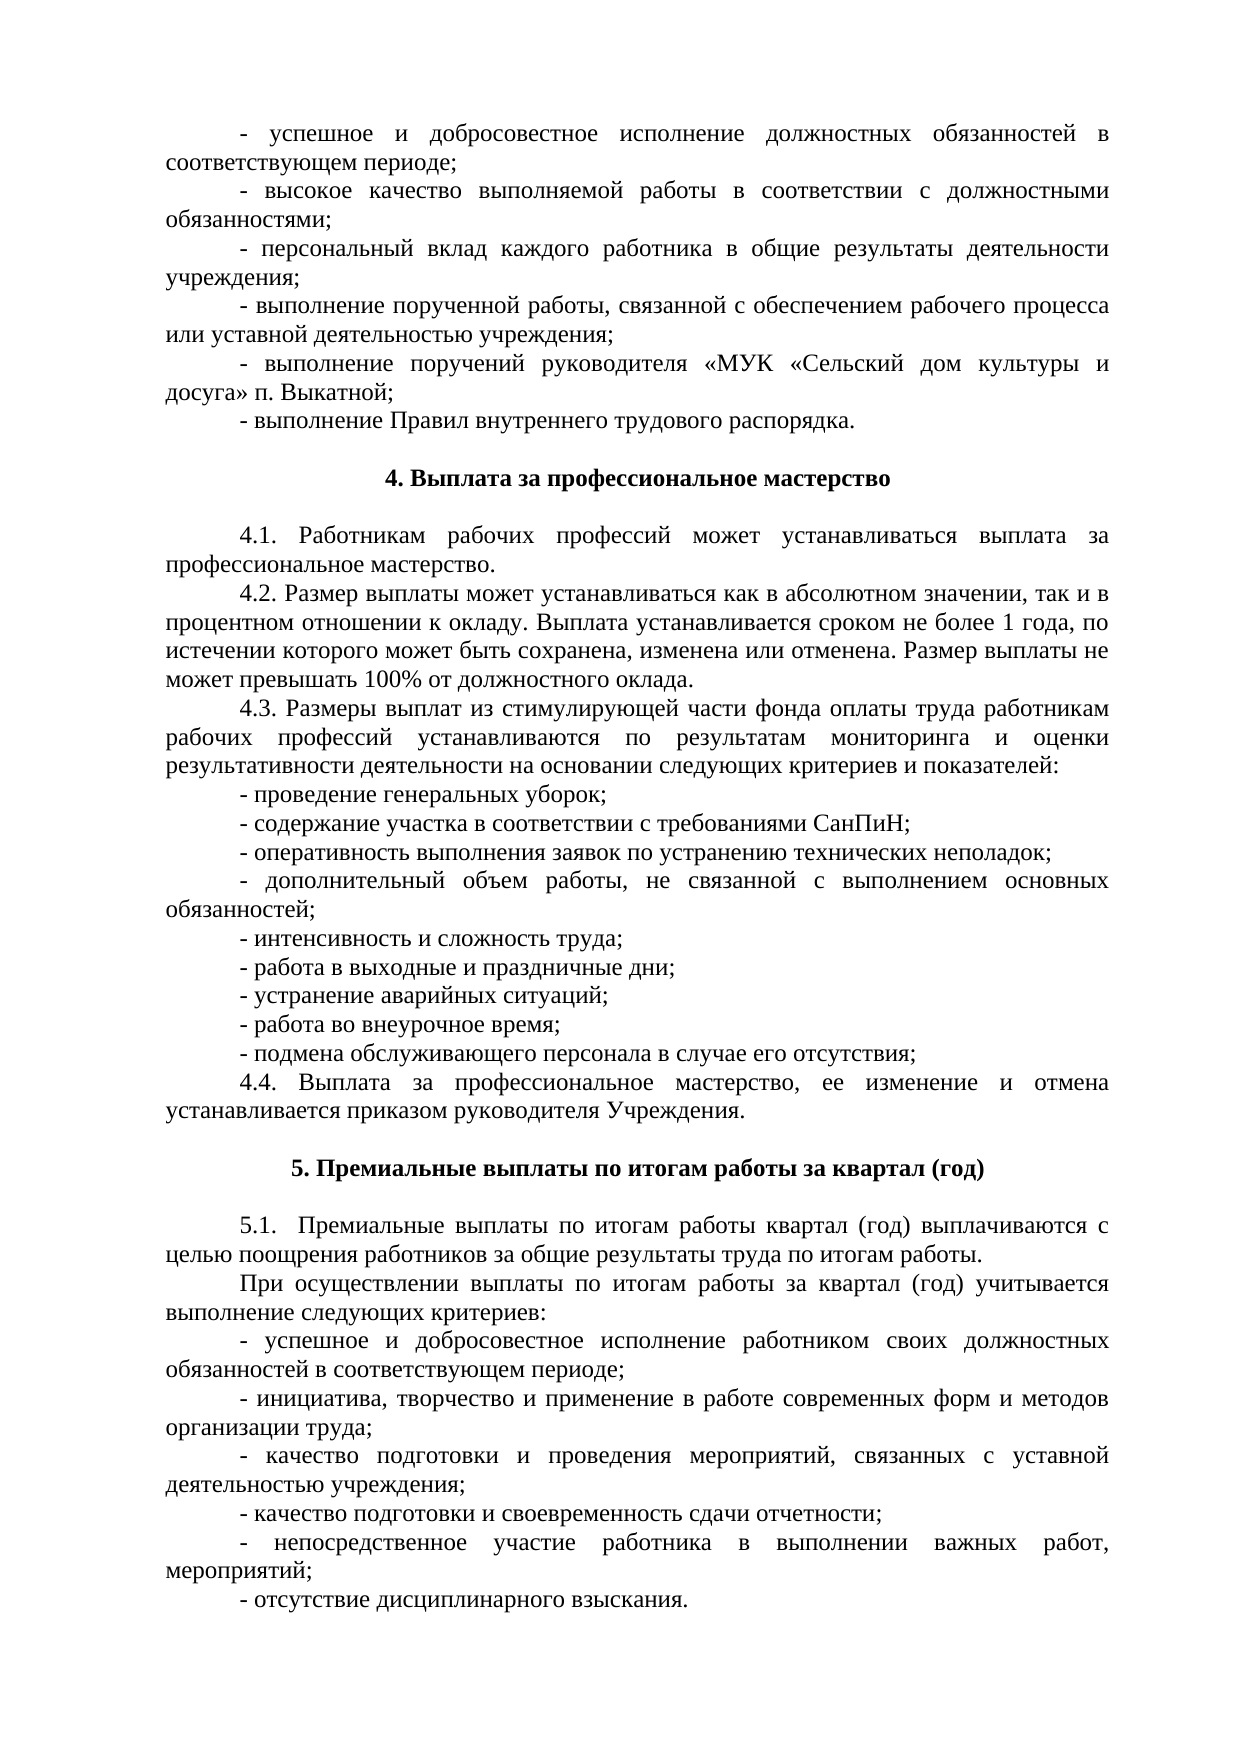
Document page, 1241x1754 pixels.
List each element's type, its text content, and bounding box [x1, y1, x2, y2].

text - оперативность выполнения заявок по устранению технических неполадок; [165, 837, 1110, 866]
text При осуществлении выплаты по итогам работы за квартал (год) учитывается выполнение следующих критериев: [165, 1268, 1110, 1326]
text - персональный вклад каждого работника в общие результаты деятельности учреждения; [165, 233, 1110, 291]
text - проведение генеральных уборок; [165, 779, 1110, 808]
text 5. Премиальные выплаты по итогам работы за квартал (год) [165, 1153, 1110, 1182]
text - инициатива, творчество и применение в работе современных форм и методов организации труда; [165, 1383, 1110, 1441]
text 4.3. Размеры выплат из стимулирующей части фонда оплаты труда работникам рабочих профессий устанавливаются по результатам мониторинга и оценки результативности деятельности на основании следующих критериев и показателей: [165, 693, 1110, 779]
text 4.4. Выплата за профессиональное мастерство, ее изменение и отмена устанавливается приказом руководителя Учреждения. [165, 1067, 1110, 1124]
text - подмена обслуживающего персонала в случае его отсутствия; [165, 1038, 1110, 1067]
text - интенсивность и сложность труда; [165, 923, 1110, 952]
text - работа в выходные и праздничные дни; [165, 952, 1110, 981]
text 4. Выплата за профессиональное мастерство [165, 463, 1110, 492]
text - успешное и добросовестное исполнение работником своих должностных обязанностей в соответствующем периоде; [165, 1326, 1110, 1383]
text - работа во внеурочное время; [165, 1009, 1110, 1038]
text - качество подготовки и своевременность сдачи отчетности; [165, 1498, 1110, 1527]
text - выполнение порученной работы, связанной с обеспечением рабочего процесса или уставной деятельностью учреждения; [165, 291, 1110, 348]
text - непосредственное участие работника в выполнении важных работ, мероприятий; [165, 1527, 1110, 1584]
text 4.1. Работникам рабочих профессий может устанавливаться выплата за профессиональное мастерство. [165, 521, 1110, 578]
text - выполнение Правил внутреннего трудового распорядка. [165, 406, 1110, 434]
text - высокое качество выполняемой работы в соответствии с должностными обязанностями; [165, 176, 1110, 233]
text 5.1. Премиальные выплаты по итогам работы квартал (год) выплачиваются с целью поощрения работников за общие результаты труда по итогам работы. [165, 1211, 1110, 1268]
text - отсутствие дисциплинарного взыскания. [165, 1584, 1110, 1613]
text - содержание участка в соответствии с требованиями СанПиН; [165, 808, 1110, 837]
text - выполнение поручений руководителя «МУК «Сельский дом культуры и досуга» п. Выкатной; [165, 348, 1110, 406]
text - качество подготовки и проведения мероприятий, связанных с уставной деятельностью учреждения; [165, 1441, 1110, 1498]
text - успешное и добросовестное исполнение должностных обязанностей в соответствующем периоде; [165, 118, 1110, 176]
text - устранение аварийных ситуаций; [165, 981, 1110, 1009]
text 4.2. Размер выплаты может устанавливаться как в абсолютном значении, так и в процентном отношении к окладу. Выплата устанавливается сроком не более 1 года, по истечении которого может быть сохранена, изменена или отменена. Размер выплаты не может превышать 100% от должностного оклада. [165, 578, 1110, 693]
text - дополнительный объем работы, не связанной с выполнением основных обязанностей; [165, 866, 1110, 923]
